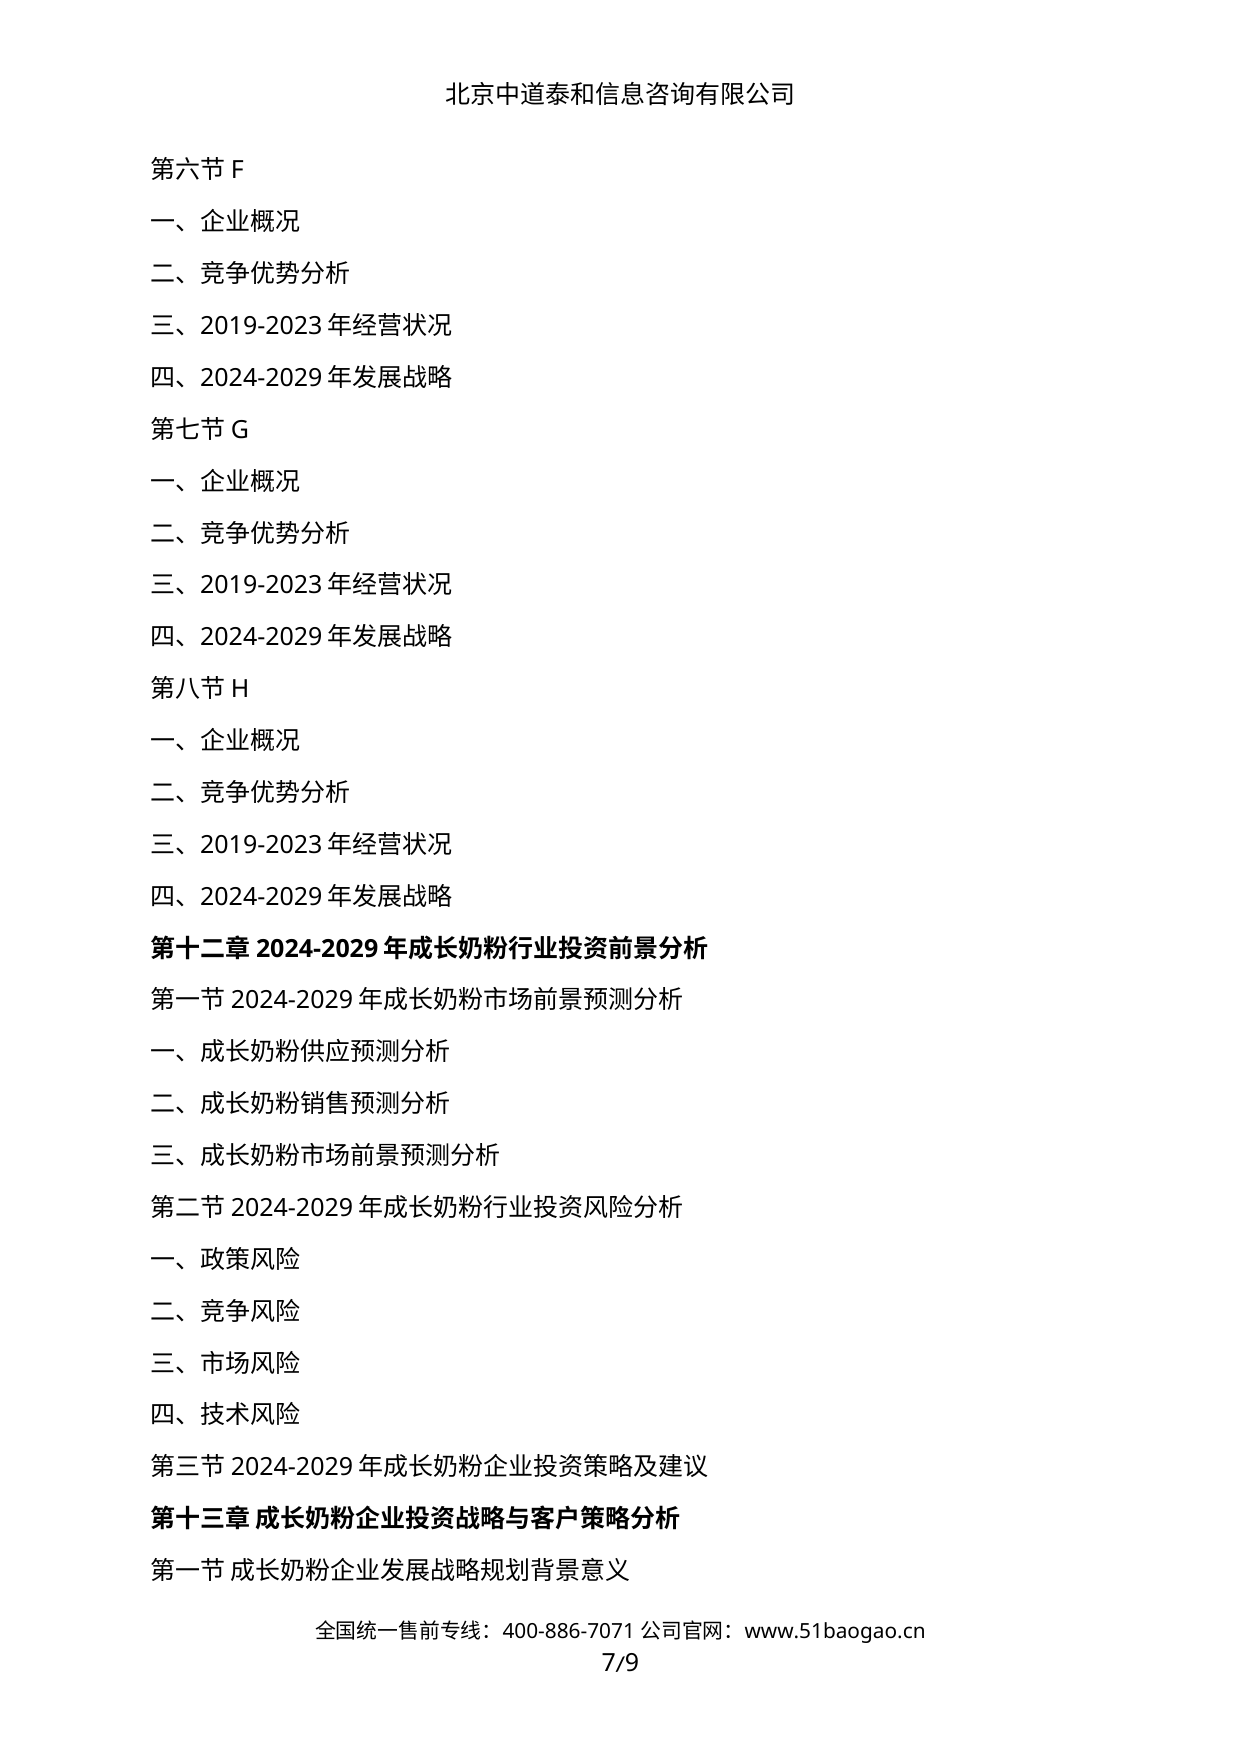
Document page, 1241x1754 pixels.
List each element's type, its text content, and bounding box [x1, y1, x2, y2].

text 一、成长奶粉供应预测分析 [150, 1032, 1090, 1068]
text 二、竞争优势分析 [150, 254, 1090, 290]
text 一、政策风险 [150, 1239, 1090, 1276]
text 二、竞争优势分析 [150, 513, 1090, 549]
text 第八节 H [150, 669, 1090, 705]
text 四、技术风险 [150, 1395, 1090, 1431]
text 一、企业概况 [150, 202, 1090, 238]
text 四、2024-2029年发展战略 [150, 617, 1090, 653]
text 第七节 G [150, 409, 1090, 446]
text 一、企业概况 [150, 461, 1090, 497]
text 三、成长奶粉市场前景预测分析 [150, 1136, 1090, 1172]
text 一、企业概况 [150, 721, 1090, 757]
text 三、2019-2023年经营状况 [150, 306, 1090, 342]
text 三、2019-2023年经营状况 [150, 824, 1090, 861]
text 第一节 2024-2029年成长奶粉市场前景预测分析 [150, 980, 1090, 1016]
text 第六节 F [150, 150, 1090, 186]
text 三、2019-2023年经营状况 [150, 565, 1090, 601]
text 三、市场风险 [150, 1343, 1090, 1379]
text 第一节 成长奶粉企业发展战略规划背景意义 [150, 1551, 1090, 1587]
text 二、成长奶粉销售预测分析 [150, 1084, 1090, 1120]
text 第十三章 成长奶粉企业投资战略与客户策略分析 [150, 1499, 1090, 1535]
text 二、竞争优势分析 [150, 772, 1090, 809]
text 第三节 2024-2029年成长奶粉企业投资策略及建议 [150, 1447, 1090, 1483]
text 第二节 2024-2029年成长奶粉行业投资风险分析 [150, 1187, 1090, 1224]
text 四、2024-2029年发展战略 [150, 357, 1090, 394]
text 第十二章 2024-2029年成长奶粉行业投资前景分析 [150, 928, 1090, 964]
text 四、2024-2029年发展战略 [150, 876, 1090, 912]
text 二、竞争风险 [150, 1291, 1090, 1327]
